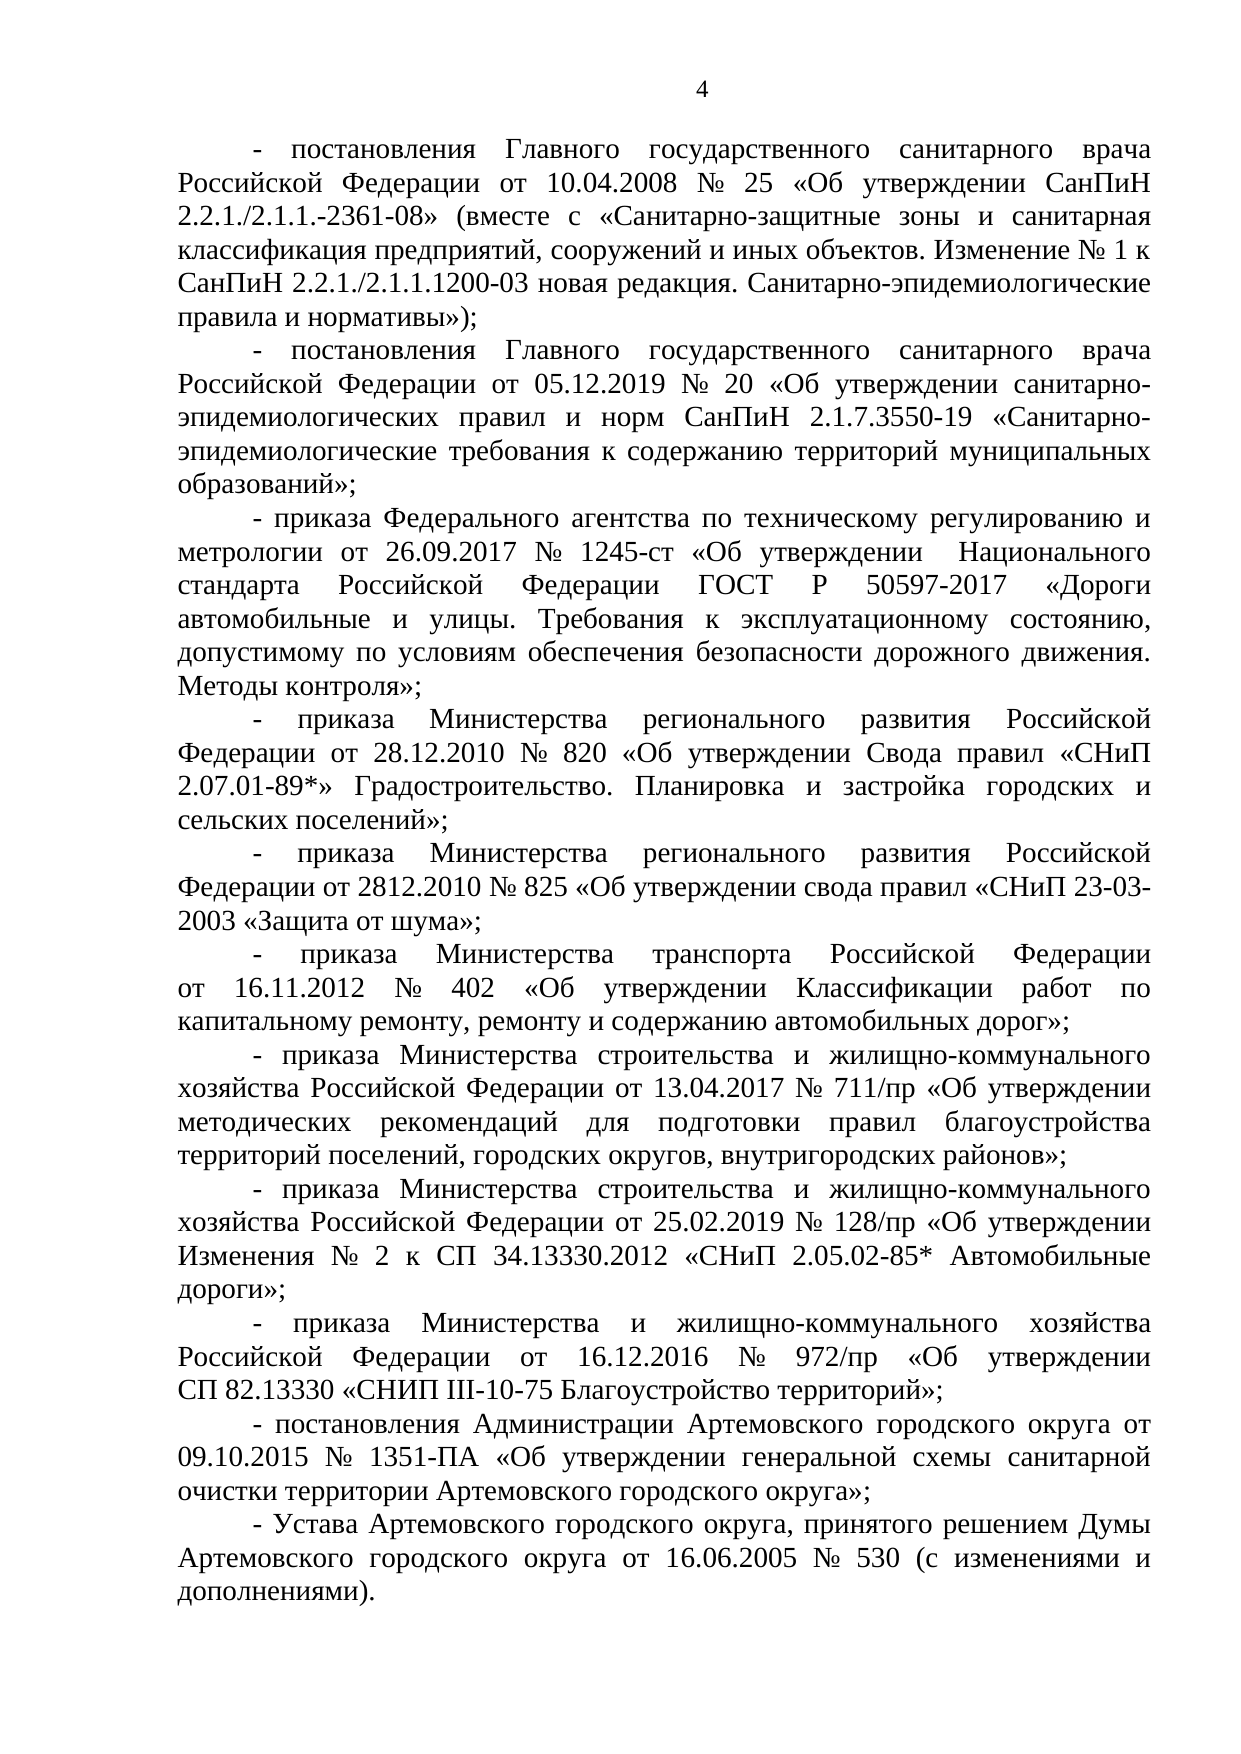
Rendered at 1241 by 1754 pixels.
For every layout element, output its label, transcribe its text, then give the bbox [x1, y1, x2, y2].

text - постановления Администрации Артемовского городского округа от 09.10.2015 № 1351-ПА «Об утверждении генеральной схемы санитарной очистки территории Артемовского городского округа»; [177, 1406, 1152, 1506]
text - приказа Министерства регионального развития Российской Федерации от 2812.2010 № 825 «Об утверждении свода правил «СНиП 23-03-2003 «Защита от шума»; [177, 836, 1152, 936]
text - постановления Главного государственного санитарного врача Российской Федерации от 05.12.2019 № 20 «Об утверждении санитарно-эпидемиологических правил и норм СанПиН 2.1.7.3550-19 «Санитарно-эпидемиологические требования к содержанию территорий муниципальных образований»; [177, 332, 1152, 500]
text - постановления Главного государственного санитарного врача Российской Федерации от 10.04.2008 № 25 «Об утверждении СанПиН 2.2.1./2.1.1.-2361-08» (вместе с «Санитарно-защитные зоны и санитарная классификация предприятий, сооружений и иных объектов. Изменение № 1 к СанПиН 2.2.1./2.1.1.1200-03 новая редакция. Санитарно-эпидемиологические правила и нормативы»); [177, 131, 1152, 332]
text - приказа Министерства строительства и жилищно-коммунального хозяйства Российской Федерации от 13.04.2017 № 711/пр «Об утверждении методических рекомендаций для подготовки правил благоустройства территорий поселений, городских округов, внутригородских районов»; [177, 1037, 1152, 1171]
text - приказа Федерального агентства по техническому регулированию и метрологии от 26.09.2017 № 1245-ст «Об утверждении Национального стандарта Российской Федерации ГОСТ Р 50597-2017 «Дороги автомобильные и улицы. Требования к эксплуатационному состоянию, допустимому по условиям обеспечения безопасности дорожного движения. Методы контроля»; [177, 500, 1152, 701]
text - приказа Министерства строительства и жилищно-коммунального хозяйства Российской Федерации от 25.02.2019 № 128/пр «Об утверждении Изменения № 2 к СП 34.13330.2012 «СНиП 2.05.02-85* Автомобильные дороги»; [177, 1171, 1152, 1305]
text - приказа Министерства регионального развития Российской Федерации от 28.12.2010 № 820 «Об утверждении Свода правил «СНиП 2.07.01-89*» Градостроительство. Планировка и застройка городских и сельских поселений»; [177, 701, 1152, 836]
text - приказа Министерства транспорта Российской Федерации от 16.11.2012 № 402 «Об утверждении Классификации работ по капитальному ремонту, ремонту и содержанию автомобильных дорог»; [177, 936, 1152, 1037]
text - приказа Министерства и жилищно-коммунального хозяйства Российской Федерации от 16.12.2016 № 972/пр «Об утверждении СП 82.13330 «СНИП III-10-75 Благоустройство территорий»; [177, 1305, 1152, 1406]
text - Устава Артемовского городского округа, принятого решением Думы Артемовского городского округа от 16.06.2005 № 530 (с изменениями и дополнениями). [177, 1506, 1152, 1607]
